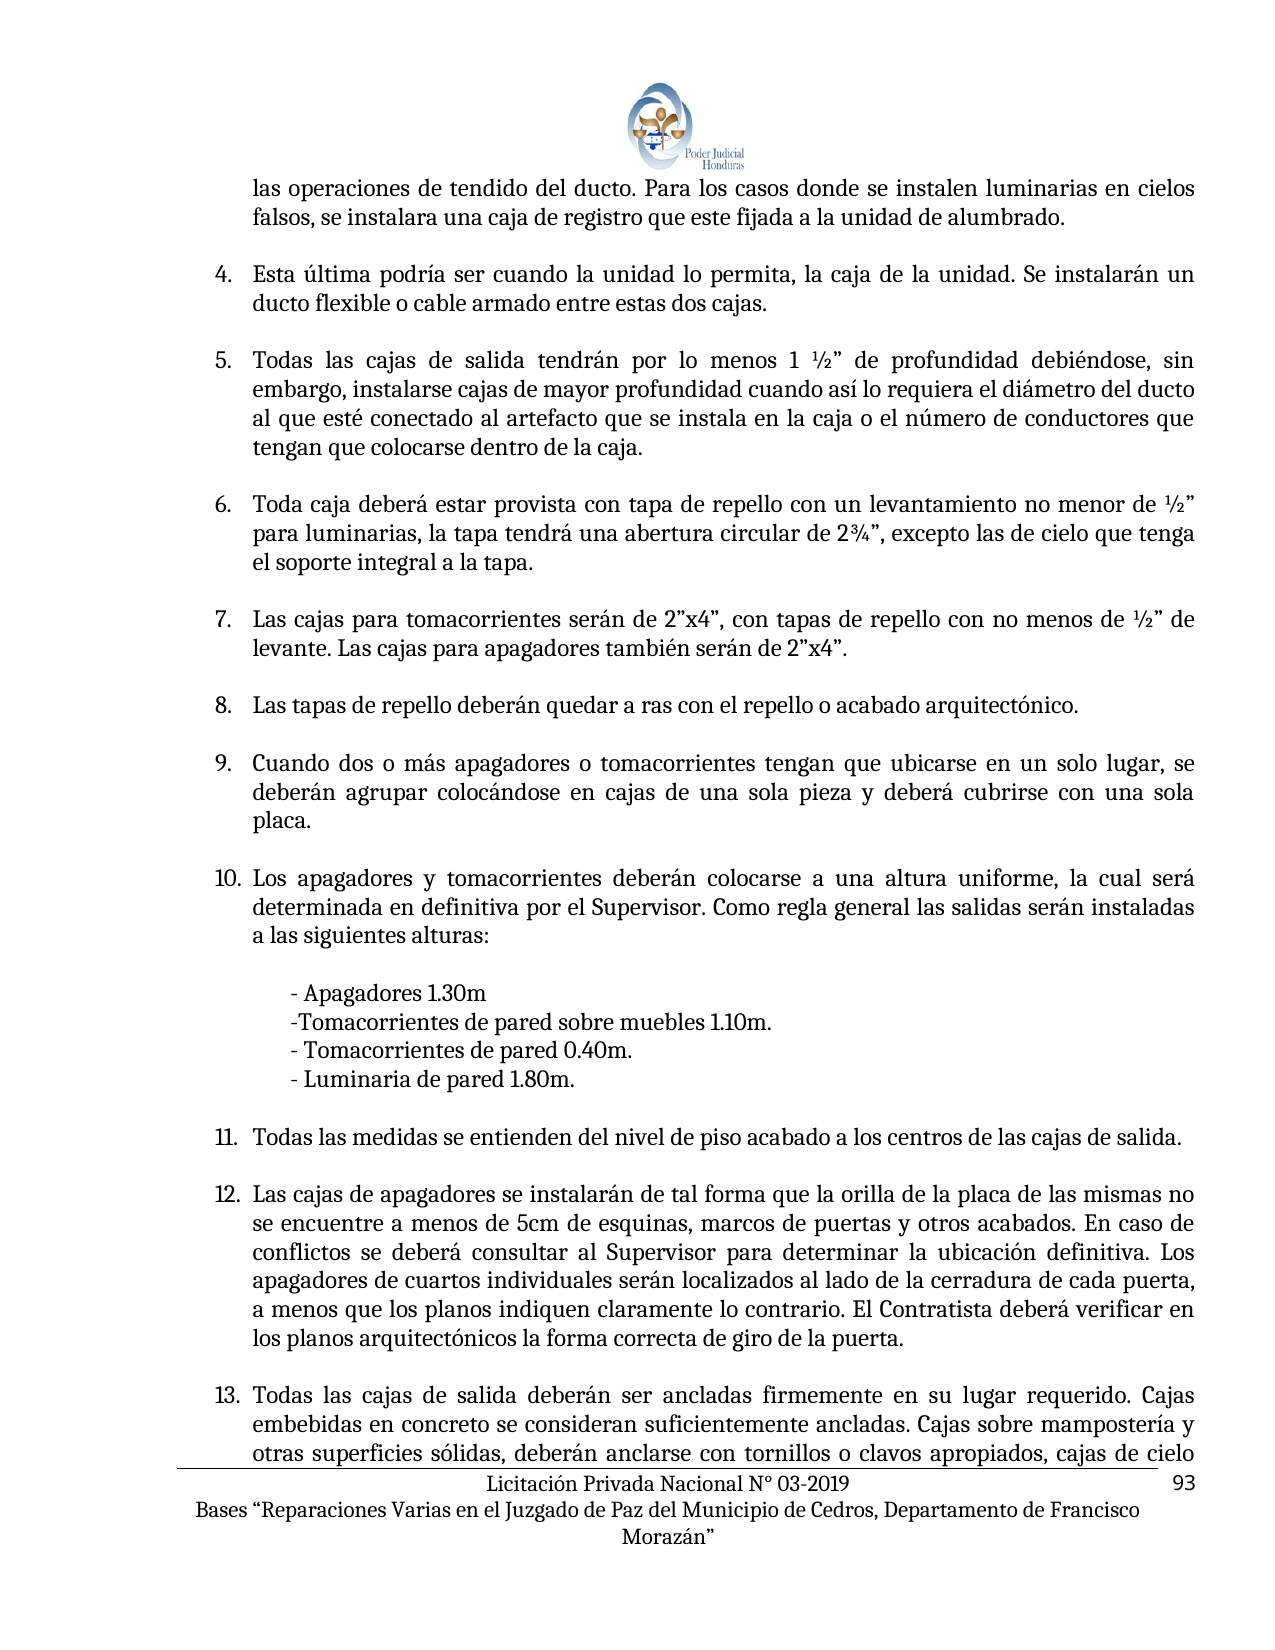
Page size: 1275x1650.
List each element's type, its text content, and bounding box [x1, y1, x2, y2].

list Cuando dos o más apagadores o tomacorrientes tengan que ubicarse en un solo lugar, se deberán agrupar colocándose en cajas de una sola pieza y deberá cubrirse con una sola placa. [215, 749, 1196, 835]
list Todas las medidas se entienden del nivel de piso acabado a los centros de las cajas de salida. [215, 1122, 1196, 1151]
text - Tomacorrientes de pared 0.40m. [215, 1036, 1196, 1065]
picture [621, 73, 752, 174]
list Toda caja deberá estar provista con tapa de repello con un levantamiento no menor de ½” para luminarias, la tapa tendrá una abertura circular de 2¾”, excepto las de cielo que tenga el soporte integral a la tapa. [215, 490, 1196, 576]
list Los apagadores y tomacorrientes deberán colocarse a una altura uniforme, la cual será determinada en definitiva por el Supervisor. Como regla general las salidas serán instaladas a las siguientes alturas: [215, 864, 1196, 950]
text -Tomacorrientes de pared sobre muebles 1.10m. [215, 1007, 1196, 1036]
text - Luminaria de pared 1.80m. [215, 1065, 1196, 1094]
list Las cajas de apagadores se instalarán de tal forma que la orilla de la placa de las mismas no se encuentre a menos de 5cm de esquinas, marcos de puertas y otros acabados. En caso de conflictos se deberá consultar al Supervisor para determinar la ubicación definitiva. Los apagadores de cuartos individuales serán localizados al lado de la cerradura de cada puerta, a menos que los planos indiquen claramente lo contrario. El Contratista deberá verificar en los planos arquitectónicos la forma correcta de giro de la puerta. [215, 1180, 1196, 1352]
list Las cajas para tomacorrientes serán de 2”x4”, con tapas de repello con no menos de ½” de levante. Las cajas para apagadores también serán de 2”x4”. [215, 605, 1196, 662]
text - Apagadores 1.30m [215, 979, 1196, 1007]
list Las tapas de repello deberán quedar a ras con el repello o acabado arquitectónico. [215, 691, 1196, 720]
list Esta última podría ser cuando la unidad lo permita, la caja de la unidad. Se instalarán un ducto flexible o cable armado entre estas dos cajas. [215, 260, 1196, 317]
list Todas las cajas de salida tendrán por lo menos 1 ½” de profundidad debiéndose, sin embargo, instalarse cajas de mayor profundidad cuando así lo requiera el diámetro del ducto al que esté conectado al artefacto que se instala en la caja o el número de conductores que tengan que colocarse dentro de la caja. [215, 346, 1196, 461]
